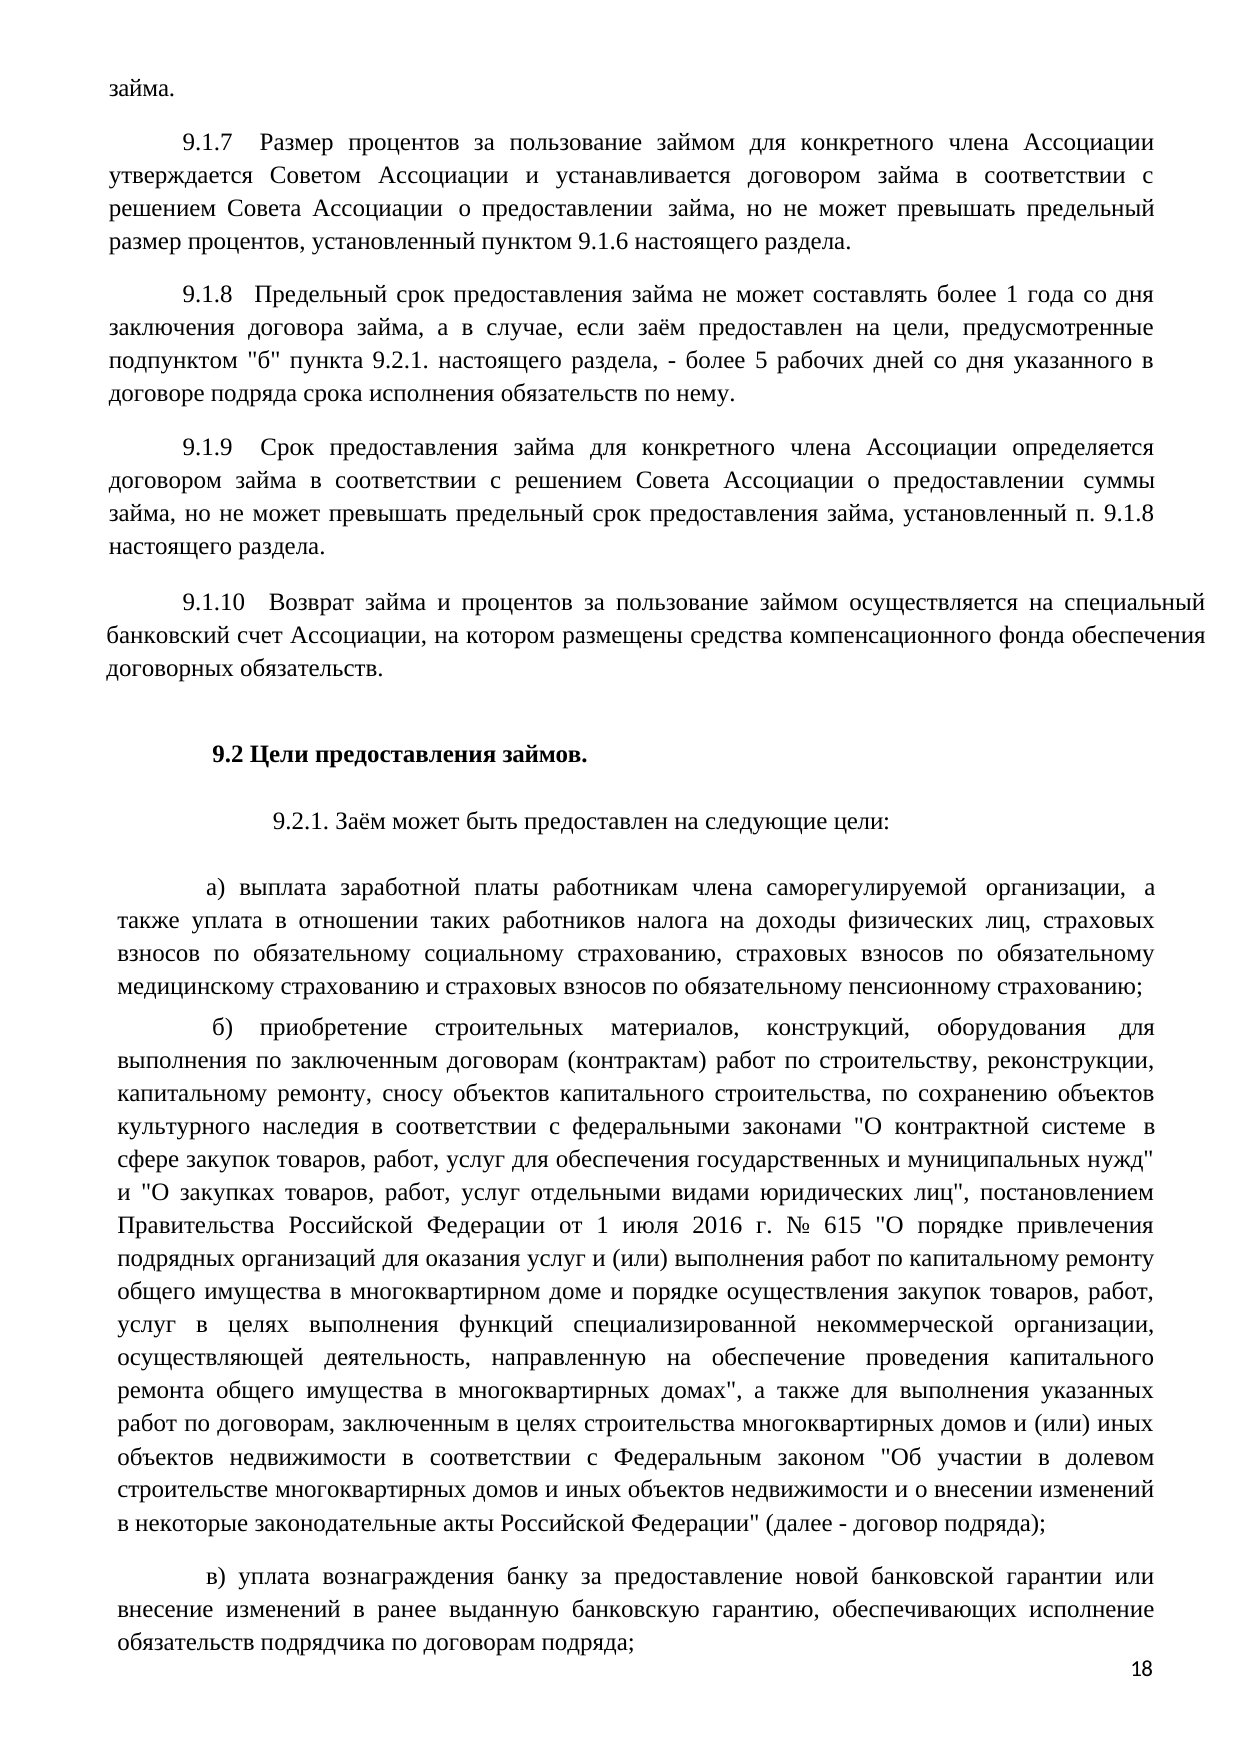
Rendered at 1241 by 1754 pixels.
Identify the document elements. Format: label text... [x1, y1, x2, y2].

list Срок предоставления займа для конкретного члена Ассоциации определяется договором займа в соответствии с решением Совета Ассоциации о предоставлении суммы займа, но не может превышать предельный срок предоставления займа, установленный п. 9.1.8 настоящего раздела. [108, 432, 1155, 560]
text в) уплата вознаграждения банку за предоставление новой банковской гарантии или внесение изменений в ранее выданную банковскую гарантию, обеспечивающих исполнение обязательств подрядчика по договорам подряда; [117, 1561, 1155, 1656]
list Размер процентов за пользование займом для конкретного члена Ассоциации утверждается Советом Ассоциации и устанавливается договором займа в соответствии с решением Совета Ассоциации о предоставлении займа, но не может превышать предельный размер процентов, установленный пунктом 9.1.6 настоящего раздела. [108, 127, 1155, 254]
list Возврат займа и процентов за пользование займом осуществляется на специальный банковский счет Ассоциации, на котором размещены средства компенсационного фонда обеспечения договорных обязательств. [106, 587, 1207, 681]
list Цели предоставления займов. [212, 739, 1217, 768]
text 9.2.1. Заём может быть предоставлен на следующие цели: [195, 806, 1217, 835]
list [108, 73, 1155, 102]
list Предельный срок предоставления займа не может составлять более 1 года со дня заключения договора займа, а в случае, если заём предоставлен на цели, предусмотренные подпунктом "б" пункта 9.2.1. настоящего раздела, - более 5 рабочих дней со дня указанного в договоре подряда срока исполнения обязательств по нему. [108, 279, 1155, 407]
text б) приобретение строительных материалов, конструкций, оборудования для выполнения по заключенным договорам (контрактам) работ по строительству, реконструкции, капитальному ремонту, сносу объектов капитального строительства, по сохранению объектов культурного наследия в соответствии с федеральными законами "О контрактной системе в сфере закупок товаров, работ, услуг для обеспечения государственных и муниципальных нужд" и "О закупках товаров, работ, услуг отдельными видами юридических лиц", постановлением Правительства Российской Федерации от 1 июля 2016 г. № 615 "О порядке привлечения подрядных организаций для оказания услуг и (или) выполнения работ по капитальному ремонту общего имущества в многоквартирном доме и порядке осуществления закупок товаров, работ, услуг в целях выполнения функций специализированной некоммерческой организации, осуществляющей деятельность, направленную на обеспечение проведения капитального ремонта общего имущества в многоквартирных домах", а также для выполнения указанных работ по договорам, заключенным в целях строительства многоквартирных домов и (или) иных объектов недвижимости в соответствии с Федеральным законом "Об участии в долевом строительстве многоквартирных домов и иных объектов недвижимости и о внесении изменений в некоторые законодательные акты Российской Федерации" (далее - договор подряда); [117, 1012, 1155, 1536]
text а) выплата заработной платы работникам члена саморегулируемой организации, а также уплата в отношении таких работников налога на доходы физических лиц, страховых взносов по обязательному социальному страхованию, страховых взносов по обязательному медицинскому страхованию и страховых взносов по обязательному пенсионному страхованию; [117, 872, 1155, 1000]
